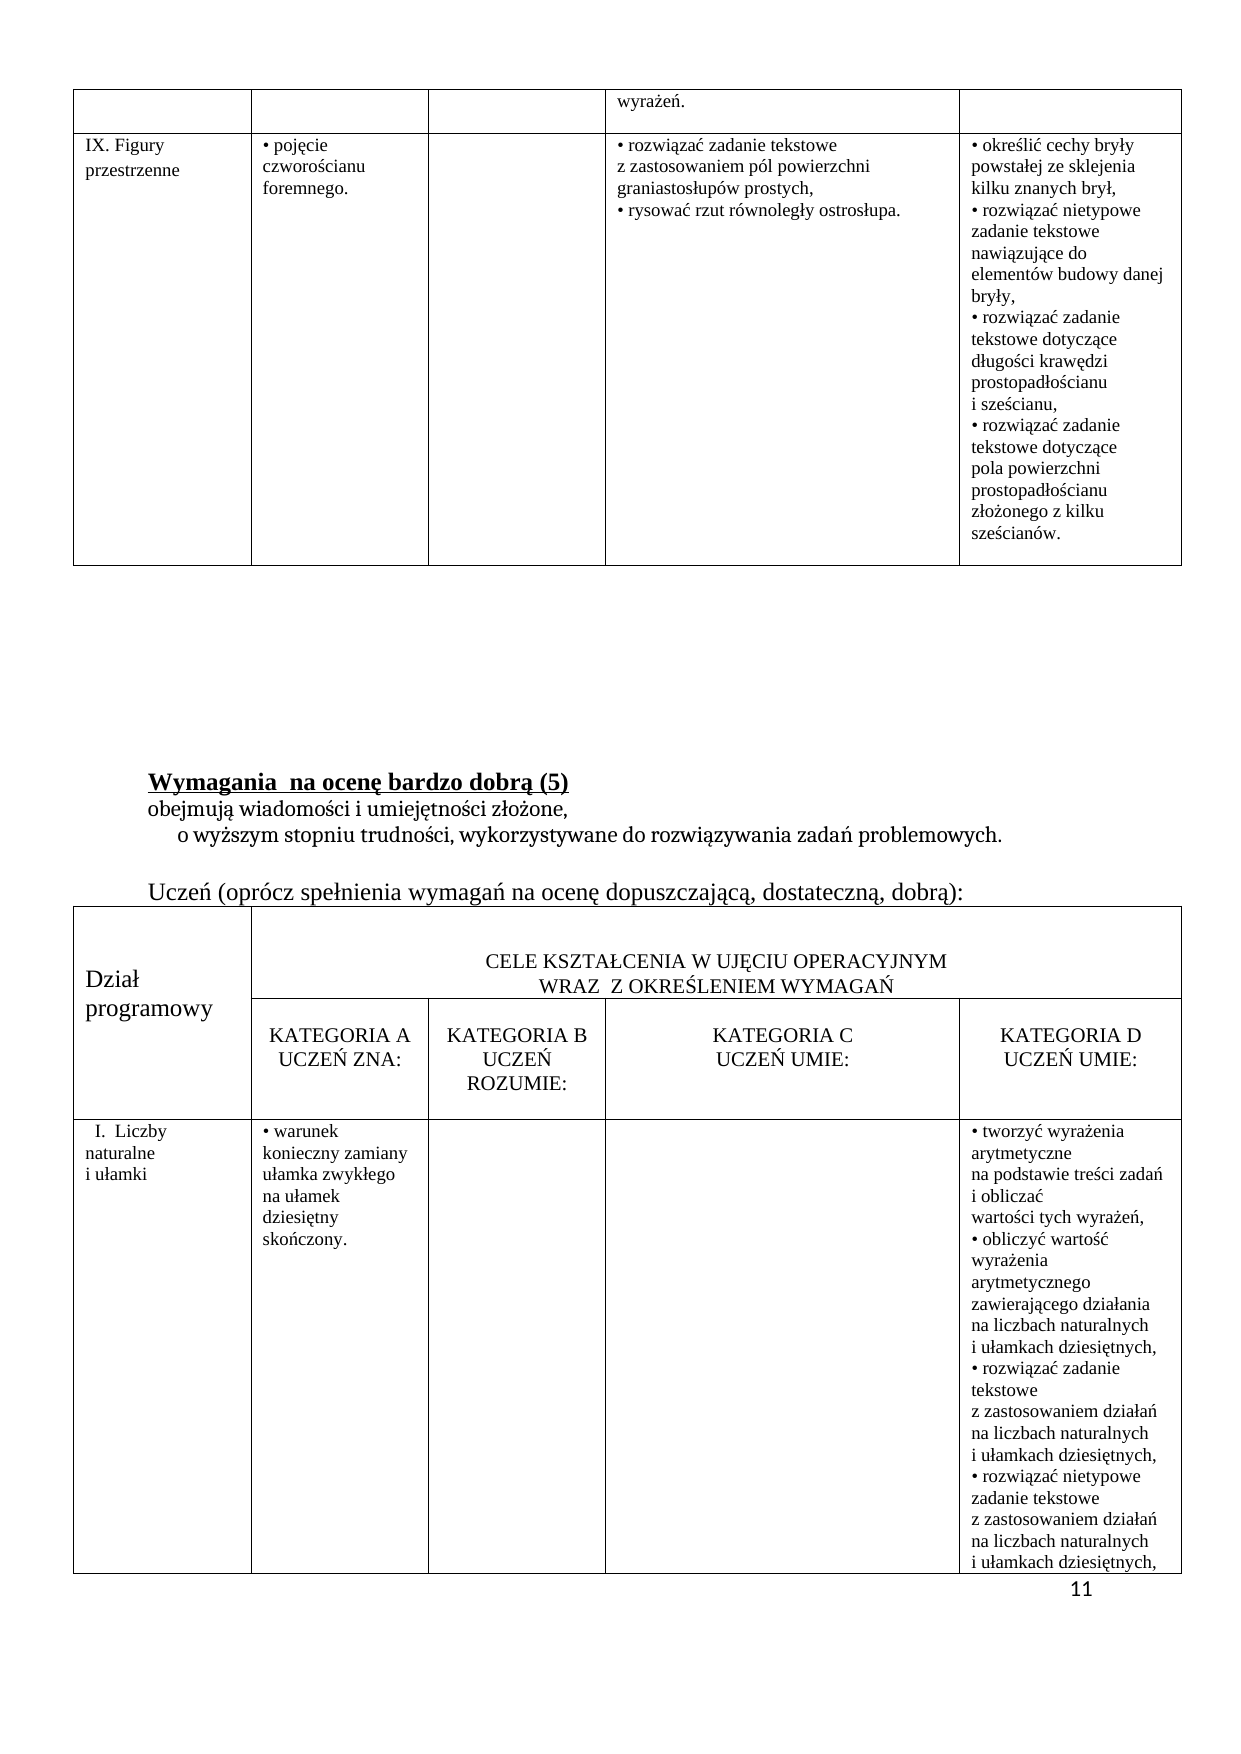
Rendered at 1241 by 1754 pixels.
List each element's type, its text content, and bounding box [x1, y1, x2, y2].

table_cell KATEGORIA D UCZEŃ UMIE: [960, 999, 1181, 1119]
table_cell KATEGORIA A UCZEŃ ZNA: [252, 999, 428, 1119]
table_cell • określić cechy bryły powstałej ze sklejenia kilku znanych brył, • rozwiązać nietypowe zadanie tekstowe nawiązujące do elementów budowy danej bryły, • rozwiązać zadanie tekstowe dotyczące długości krawędzi prostopadłościanu i sześcianu, • rozwiązać zadanie tekstowe dotyczące pola powierzchni prostopadłościanu złożonego z kilku sześcianów. [960, 134, 1181, 565]
text Wymagania na ocenę bardzo dobrą (5) [148, 767, 1092, 795]
text obejmują wiadomości i umiejętności złożone, [148, 795, 1092, 822]
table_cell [252, 90, 428, 133]
table_cell [606, 1120, 959, 1573]
table_header CELE ZTAŁCENIA W UJĘCIU OPERACYJNYM WRAZ Z OKREŚLENIEM WYMAGAŃ [252, 907, 1181, 998]
table_header Dział programowy [74, 907, 251, 1119]
table_cell KATEGORIA B UCZEŃ ROZUMIE: [429, 999, 605, 1119]
text Uczeń (oprócz spełnienia wymagań na ocenę dopuszczającą, dostateczną, dobrą): [148, 877, 1092, 906]
table_cell IX. Figury przestrzenne [74, 134, 251, 565]
text o wyższym stopniu trudności, wykorzystywane do rozwiązywania zadań problemowych. [148, 822, 1092, 848]
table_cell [74, 90, 251, 133]
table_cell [960, 1120, 1181, 1573]
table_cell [606, 90, 959, 133]
table_cell KATEGORIA C UCZEŃ UMIE: [606, 999, 959, 1119]
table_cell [960, 90, 1181, 133]
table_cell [429, 90, 605, 133]
table_cell [429, 134, 605, 565]
table_cell • rozwiązać zadanie tekstowe z zastosowaniem pól powierzchni graniastosłupów prostych, • rysować rzut równoległy ostrosłupa. [606, 134, 959, 565]
table_cell • pojęcie czworościanu foremnego. [252, 134, 428, 565]
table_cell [74, 1120, 251, 1573]
table_cell [429, 1120, 605, 1573]
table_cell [252, 1120, 428, 1573]
